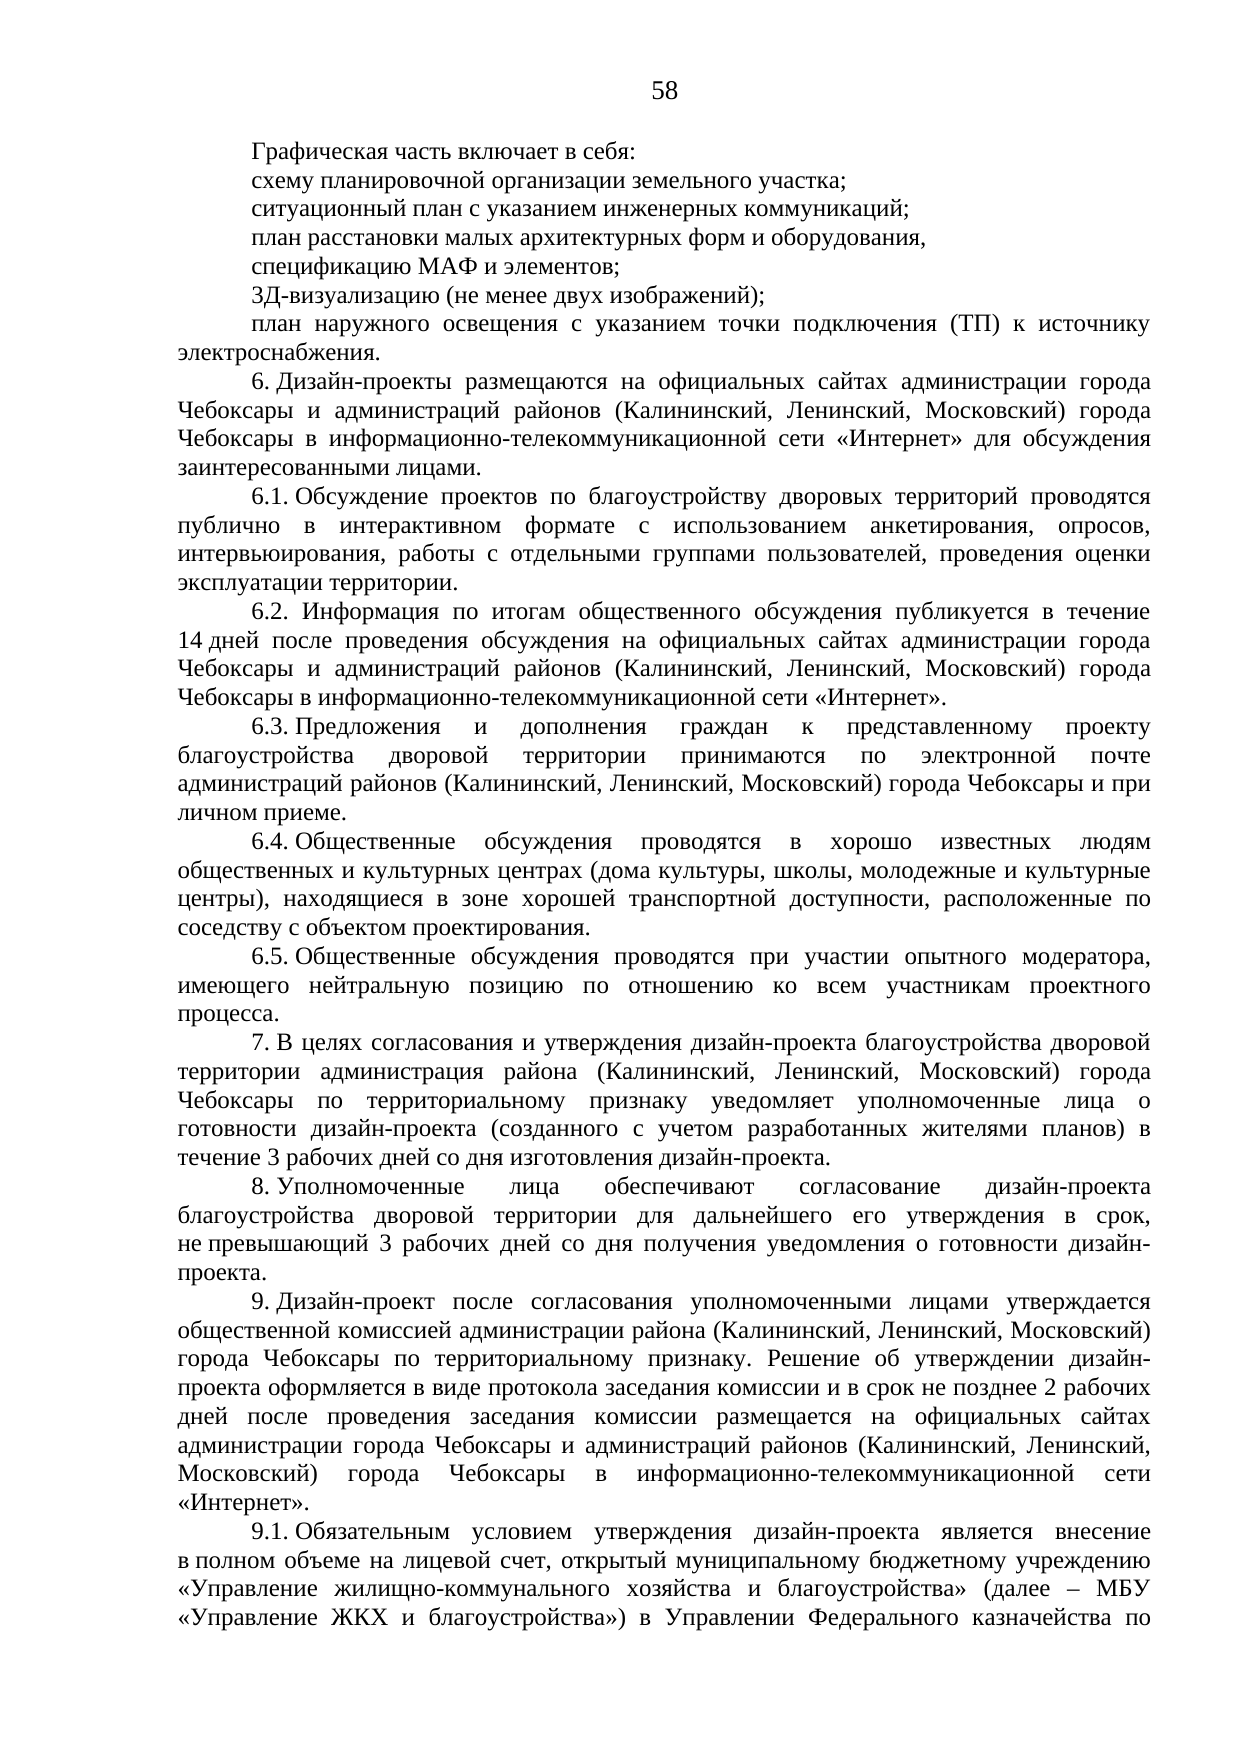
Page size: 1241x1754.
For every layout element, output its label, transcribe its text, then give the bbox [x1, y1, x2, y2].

text 9. Дизайн-проект после согласования уполномоченными лицами утверждается общественной комиссией администрации района (Калининский, Ленинский, Московский) города Чебоксары по территориальному признаку. Решение об утверждении дизайн-проекта оформляется в виде протокола заседания комиссии и в срок не позднее 2 рабочих дней после проведения заседания комиссии размещается на официальных сайтах администрации города Чебоксары и администраций районов (Калининский, Ленинский, Московский) города Чебоксары в информационно-телекоммуникационной сети «Интернет». [177, 1286, 1152, 1516]
text ситуационный план с указанием инженерных коммуникаций; [177, 193, 1152, 222]
text 8. Уполномоченные лица обеспечивают согласование дизайн-проекта благоустройства дворовой территории для дальнейшего его утверждения в срок, не превышающий 3 рабочих дней со дня получения уведомления о готовности дизайн-проекта. [177, 1171, 1152, 1286]
text спецификацию МАФ и элементов; [177, 251, 1152, 280]
text 6. Дизайн-проекты размещаются на официальных сайтах администрации города Чебоксары и администраций районов (Калининский, Ленинский, Московский) города Чебоксары в информационно-телекоммуникационной сети «Интернет» для обсуждения заинтересованными лицами. [177, 366, 1152, 481]
text 6.1. Обсуждение проектов по благоустройству дворовых территорий проводятся публично в интерактивном формате с использованием анкетирования, опросов, интервьюирования, работы с отдельными группами пользователей, проведения оценки эксплуатации территории. [177, 481, 1152, 596]
text схему планировочной организации земельного участка; [177, 165, 1152, 193]
text план наружного освещения с указанием точки подключения (ТП) к источнику электроснабжения. [177, 308, 1152, 366]
text Графическая часть включает в себя: [177, 136, 1152, 165]
text 6.5. Общественные обсуждения проводятся при участии опытного модератора, имеющего нейтральную позицию по отношению ко всем участникам проектного процесса. [177, 941, 1152, 1027]
text 6.3. Предложения и дополнения граждан к представленному проекту благоустройства дворовой территории принимаются по электронной почте администраций районов (Калининский, Ленинский, Московский) города Чебоксары и при личном приеме. [177, 711, 1152, 826]
text 6.2. Информация по итогам общественного обсуждения публикуется в течение 14 дней после проведения обсуждения на официальных сайтах администрации города Чебоксары и администраций районов (Калининский, Ленинский, Московский) города Чебоксары в информационно-телекоммуникационной сети «Интернет». [177, 596, 1152, 711]
text 6.4. Общественные обсуждения проводятся в хорошо известных людям общественных и культурных центрах (дома культуры, школы, молодежные и культурные центры), находящиеся в зоне хорошей транспортной доступности, расположенные по соседству с объектом проектирования. [177, 826, 1152, 941]
text 7. В целях согласования и утверждения дизайн-проекта благоустройства дворовой территории администрация района (Калининский, Ленинский, Московский) города Чебоксары по территориальному признаку уведомляет уполномоченные лица о готовности дизайн-проекта (созданного с учетом разработанных жителями планов) в течение 3 рабочих дней со дня изготовления дизайн-проекта. [177, 1027, 1152, 1171]
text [177, 1516, 1152, 1631]
text 3Д-визуализацию (не менее двух изображений); [177, 280, 1152, 308]
text план расстановки малых архитектурных форм и оборудования, [177, 222, 1152, 251]
